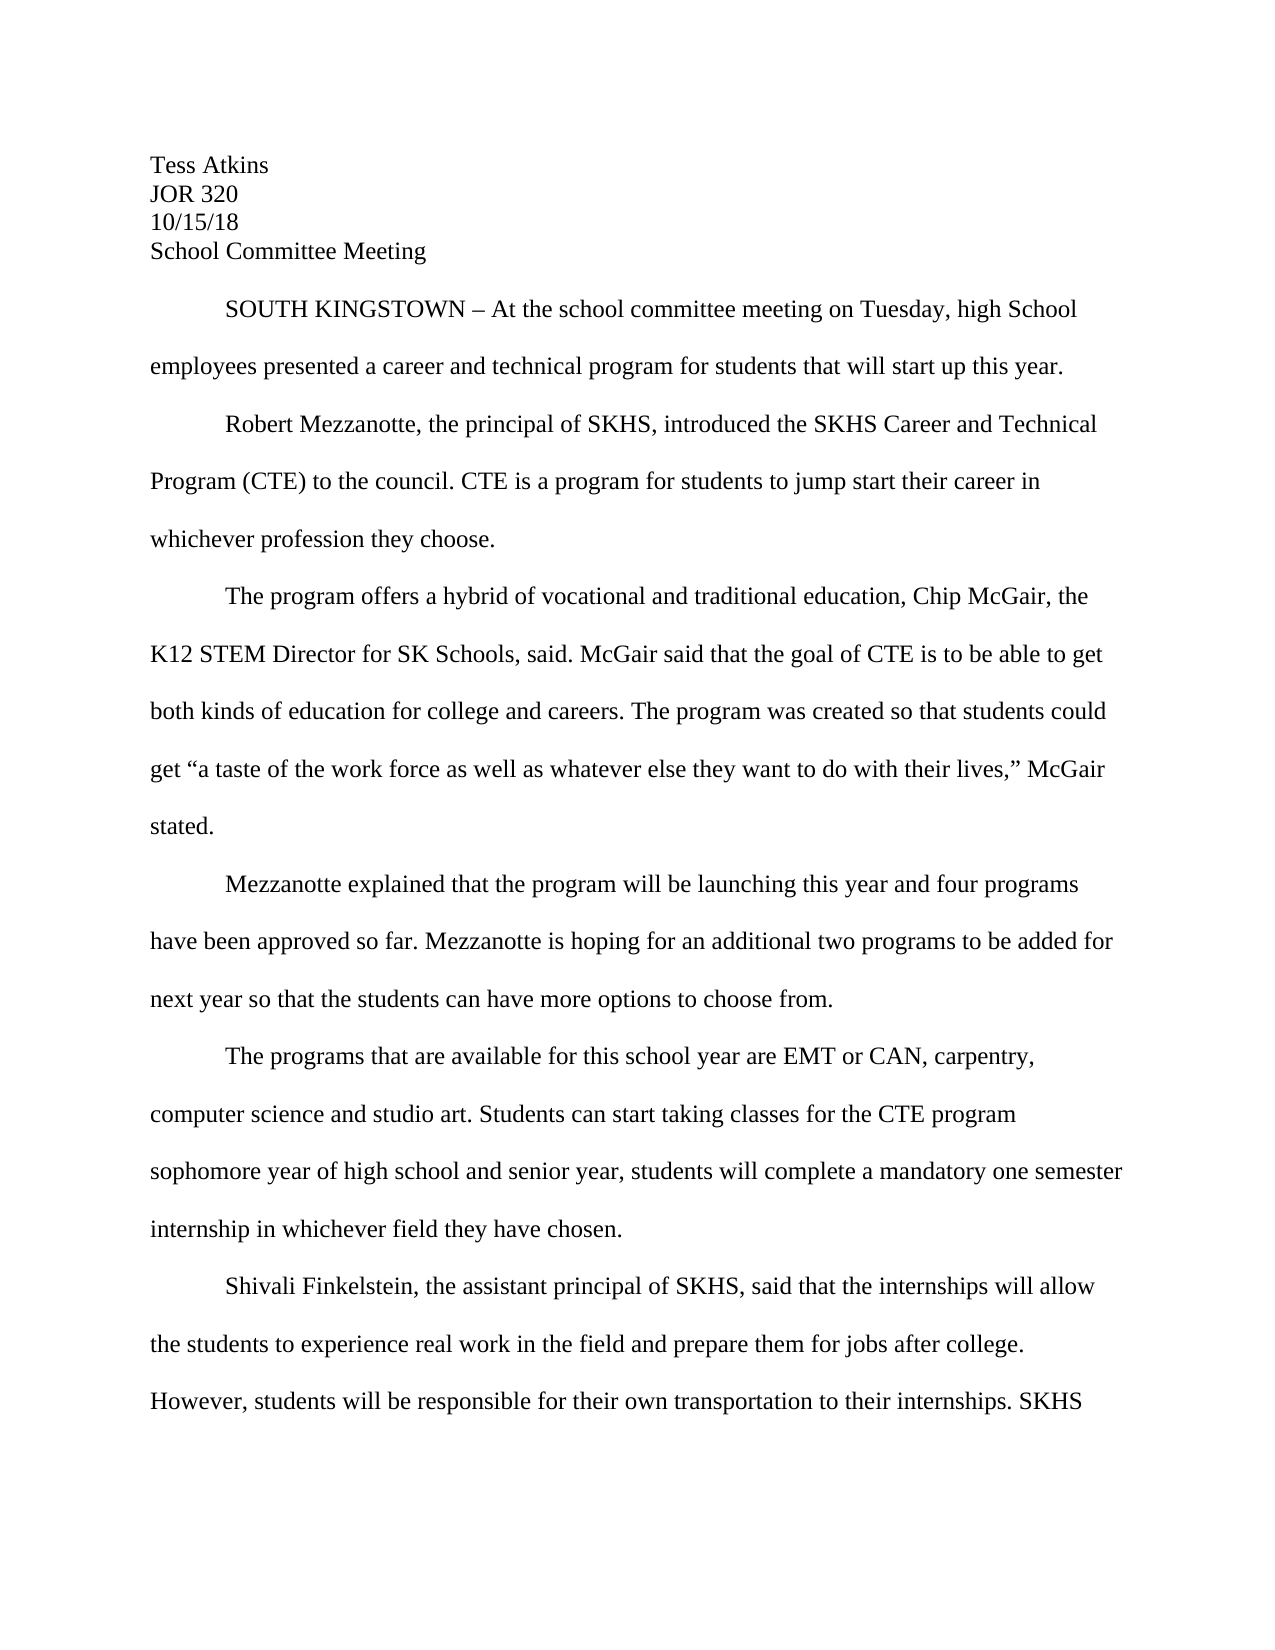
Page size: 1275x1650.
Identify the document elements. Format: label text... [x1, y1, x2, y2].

text Tess Atkins [150, 150, 1125, 179]
text 10/15/18 [150, 207, 1125, 236]
text The programs that are available for this school year are EMT or CAN, carpentry, computer science and studio art. Students can start taking classes for the CTE program sophomore year of high school and senior year, students will complete a mandatory one semester internship in whichever field they have chosen. [150, 1041, 1125, 1242]
text JOR 320 [150, 179, 1125, 207]
text The program offers a hybrid of vocational and traditional education, Chip McGair, the K12 STEM Director for SK Schools, said. McGair said that the goal of CTE is to be able to get both kinds of education for college and careers. The program was created so that students could get “a taste of the work force as well as whatever else they want to do with their lives,” McGair stated. [150, 581, 1125, 840]
text Robert Mezzanotte, the principal of SKHS, introduced the SKHS Career and Technical Program (CTE) to the council. CTE is a program for students to jump start their career in whichever profession they choose. [150, 409, 1125, 552]
text SOUTH KINGSTOWN – At the school committee meeting on Tuesday, high School employees presented a career and technical program for students that will start up this year. [150, 294, 1125, 380]
text Mezzanotte explained that the program will be launching this year and four programs have been approved so far. Mezzanotte is hoping for an additional two programs to be added for next year so that the students can have more options to choose from. [150, 869, 1125, 1012]
text School Committee Meeting [150, 236, 1125, 265]
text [150, 1271, 1125, 1415]
